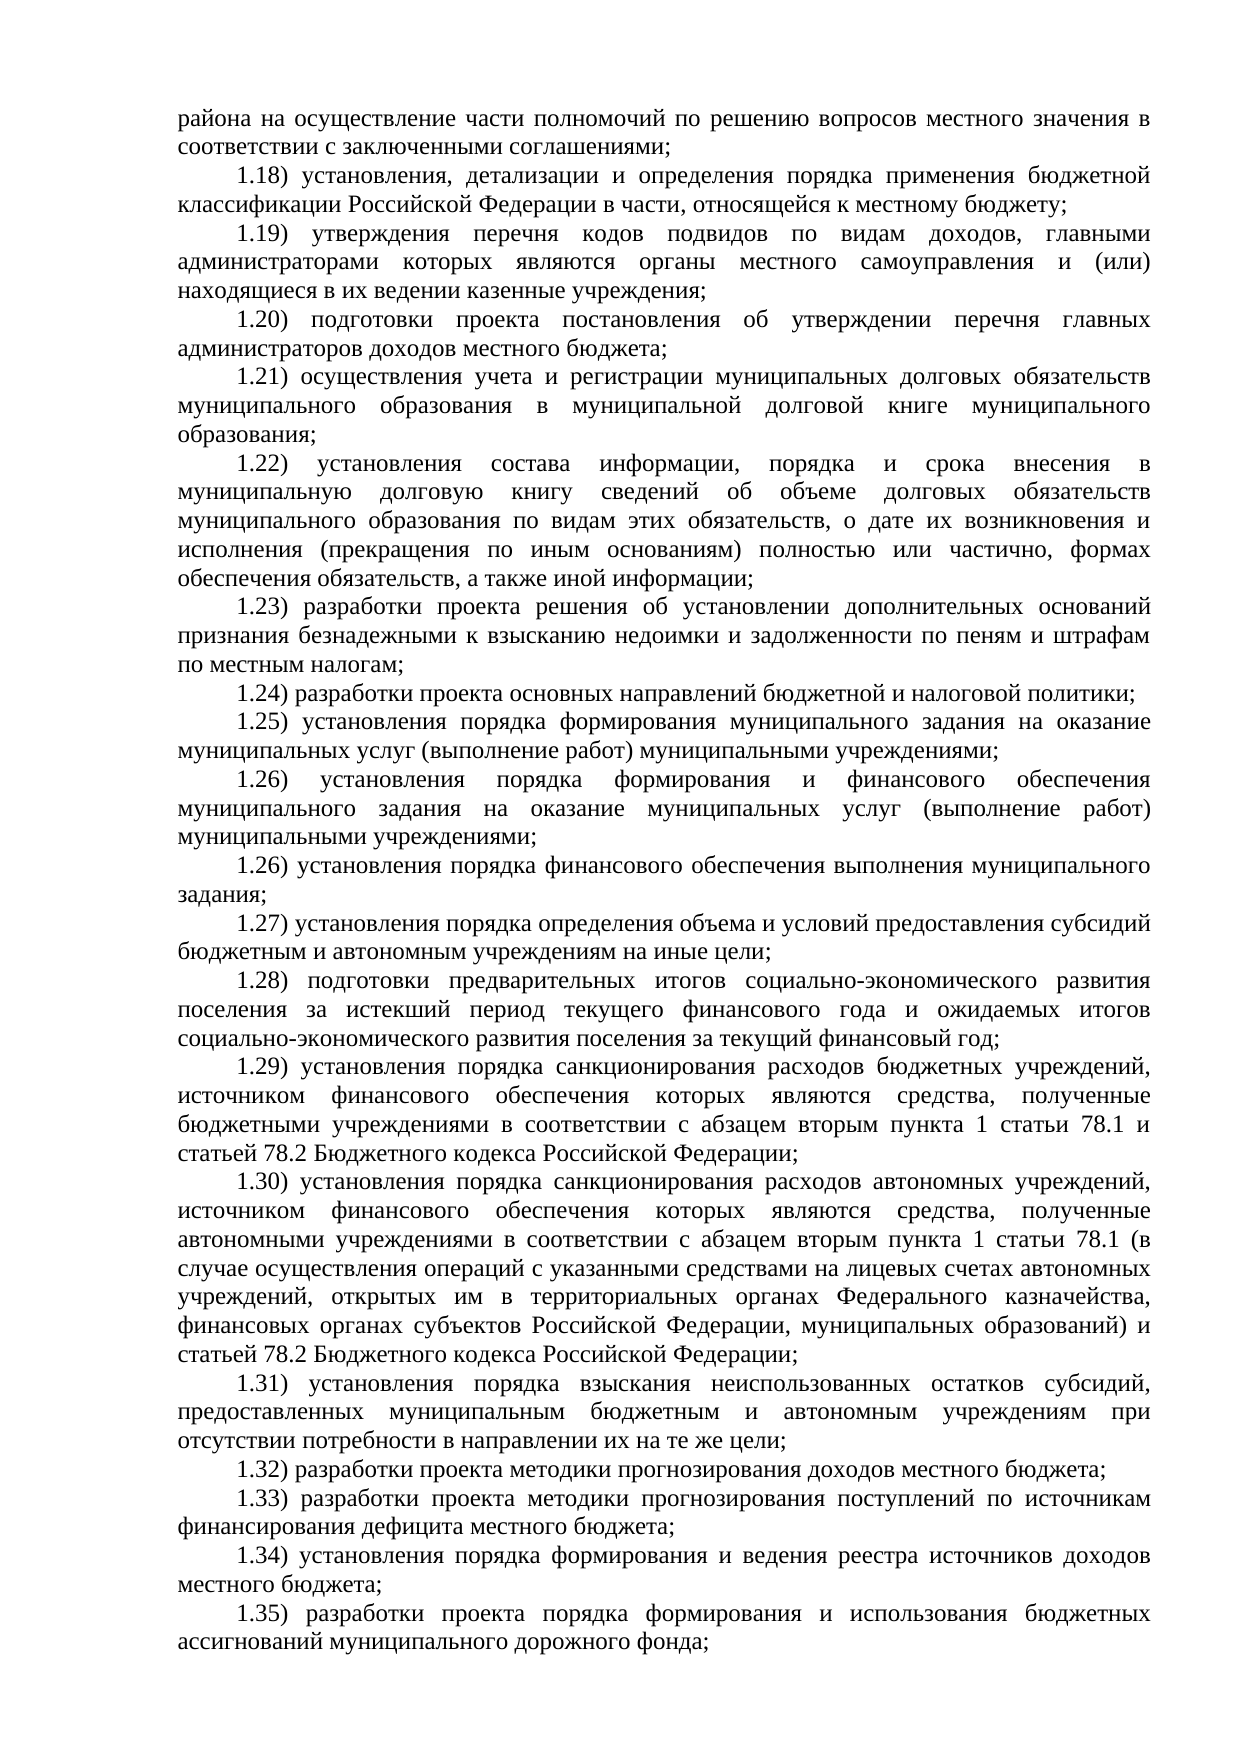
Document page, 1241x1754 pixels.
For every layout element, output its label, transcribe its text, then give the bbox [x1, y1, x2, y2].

text 1.24) разработки проекта основных направлений бюджетной и налоговой политики; [177, 678, 1152, 706]
text 1.18) установления, детализации и определения порядка применения бюджетной классификации Российской Федерации в части, относящейся к местному бюджету; [177, 160, 1152, 218]
text 1.32) разработки проекта методики прогнозирования доходов местного бюджета; [177, 1454, 1152, 1483]
text 1.31) установления порядка взыскания неиспользованных остатков субсидий, предоставленных муниципальным бюджетным и автономным учреждениям при отсутствии потребности в направлении их на те же цели; [177, 1368, 1152, 1454]
text 1.34) установления порядка формирования и ведения реестра источников доходов местного бюджета; [177, 1540, 1152, 1598]
text 1.26) установления порядка финансового обеспечения выполнения муниципального задания; [177, 850, 1152, 908]
text 1.21) осуществления учета и регистрации муниципальных долговых обязательств муниципального образования в муниципальной долговой книге муниципального образования; [177, 361, 1152, 448]
text 1.23) разработки проекта решения об установлении дополнительных оснований признания безнадежными к взысканию недоимки и задолженности по пеням и штрафам по местным налогам; [177, 591, 1152, 678]
text 1.25) установления порядка формирования муниципального задания на оказание муниципальных услуг (выполнение работ) муниципальными учреждениями; [177, 706, 1152, 764]
text 1.22) установления состава информации, порядка и срока внесения в муниципальную долговую книгу сведений об объеме долговых обязательств муниципального образования по видам этих обязательств, о дате их возникновения и исполнения (прекращения по иным основаниям) полностью или частично, формах обеспечения обязательств, а также иной информации; [177, 448, 1152, 591]
text 1.19) утверждения перечня кодов подвидов по видам доходов, главными администраторами которых являются органы местного самоуправления и (или) находящиеся в их ведении казенные учреждения; [177, 218, 1152, 304]
text 1.28) подготовки предварительных итогов социально-экономического развития поселения за истекший период текущего финансового года и ожидаемых итогов социально-экономического развития поселения за текущий финансовый год; [177, 965, 1152, 1051]
text 1.20) подготовки проекта постановления об утверждении перечня главных администраторов доходов местного бюджета; [177, 304, 1152, 361]
text 1.27) установления порядка определения объема и условий предоставления субсидий бюджетным и автономным учреждениям на иные цели; [177, 908, 1152, 965]
text 1.26) установления порядка формирования и финансового обеспечения муниципального задания на оказание муниципальных услуг (выполнение работ) муниципальными учреждениями; [177, 764, 1152, 850]
text 1.29) установления порядка санкционирования расходов бюджетных учреждений, источником финансового обеспечения которых являются средства, полученные бюджетными учреждениями в соответствии с абзацем вторым пункта 1 статьи 78.1 и статьей 78.2 Бюджетного кодекса Российской Федерации; [177, 1051, 1152, 1166]
text 1.30) установления порядка санкционирования расходов автономных учреждений, источником финансового обеспечения которых являются средства, полученные автономными учреждениями в соответствии с абзацем вторым пункта 1 статьи 78.1 (в случае осуществления операций с указанными средствами на лицевых счетах автономных учреждений, открытых им в территориальных органах Федерального казначейства, финансовых органах субъектов Российской Федерации, муниципальных образований) и статьей 78.2 Бюджетного кодекса Российской Федерации; [177, 1166, 1152, 1368]
text 1.35) разработки проекта порядка формирования и использования бюджетных ассигнований муниципального дорожного фонда; [177, 1598, 1152, 1655]
text 1.33) разработки проекта методики прогнозирования поступлений по источникам финансирования дефицита местного бюджета; [177, 1483, 1152, 1540]
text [177, 103, 1152, 160]
